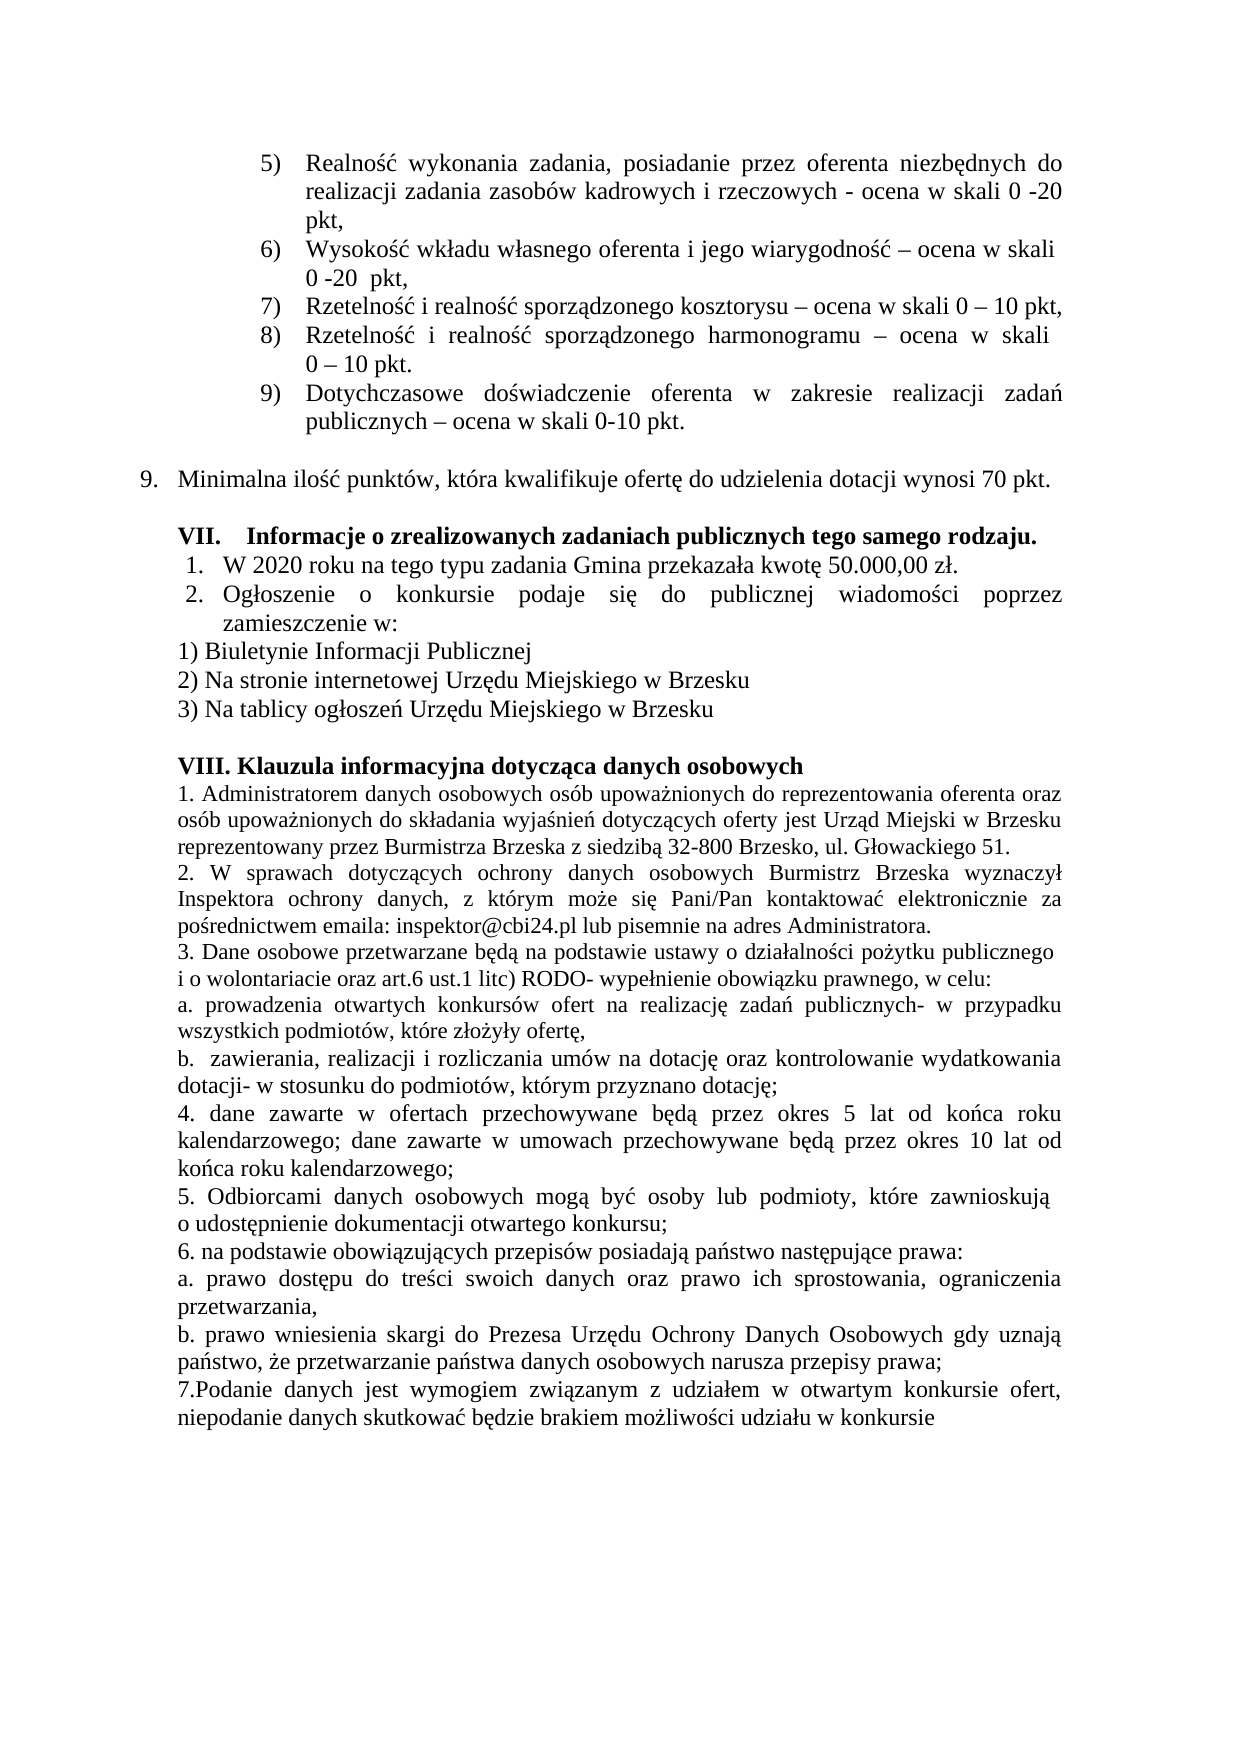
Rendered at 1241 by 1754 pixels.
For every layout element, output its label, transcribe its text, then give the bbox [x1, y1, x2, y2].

text 3) Na tablicy ogłoszeń Urzędu Miejskiego w Brzesku [177, 694, 1063, 723]
list Realność wykonania zadania, posiadanie przez oferenta niezbędnych do realizacji zadania zasobów kadrowych i rzeczowych - ocena w skali 0 -20 pkt, [260, 148, 1063, 234]
text b. prawo wniesienia skargi do Prezesa Urzędu Ochrony Danych Osobowych gdy uznają państwo, że przetwarzanie państwa danych osobowych narusza przepisy prawa; [177, 1320, 1063, 1375]
list Ogłoszenie o konkursie podaje się do publicznej wiadomości poprzez zamieszczenie w: [185, 579, 1063, 636]
list Wysokość wkładu własnego oferenta i jego wiarygodność – ocena w skali 0 -20 pkt, [260, 234, 1063, 291]
list Rzetelność i realność sporządzonego harmonogramu – ocena w skali 0 – 10 pkt. [260, 320, 1063, 378]
list Minimalna ilość punktów, która kwalifikuje ofertę do udzielenia dotacji wynosi 70 pkt. [140, 464, 1063, 493]
text b. zawierania, realizacji i rozliczania umów na dotację oraz kontrolowanie wydatkowania dotacji- w stosunku do podmiotów, którym przyznano dotację; [177, 1044, 1063, 1099]
text 2) Na stronie internetowej Urzędu Miejskiego w Brzesku [177, 665, 1063, 694]
text 3. Dane osobowe przetwarzane będą na podstawie ustawy o działalności pożytku publicznego i o wolontariacie oraz art.6 ust.1 litc) RODO- wypełnienie obowiązku prawnego, w celu: [177, 938, 1063, 991]
text a. prowadzenia otwartych konkursów ofert na realizację zadań publicznych- w przypadku wszystkich podmiotów, które złożyły ofertę, [177, 991, 1063, 1044]
text 5. Odbiorcami danych osobowych mogą być osoby lub podmioty, które zawnioskują o udostępnienie dokumentacji otwartego konkursu; [177, 1182, 1063, 1237]
list W 2020 roku na tego typu zadania Gmina przekazała kwotę 50.000,00 zł. [185, 550, 1063, 579]
text 4. dane zawarte w ofertach przechowywane będą przez okres 5 lat od końca roku kalendarzowego; dane zawarte w umowach przechowywane będą przez okres 10 lat od końca roku kalendarzowego; [177, 1099, 1063, 1182]
text a. prawo dostępu do treści swoich danych oraz prawo ich sprostowania, ograniczenia przetwarzania, [177, 1264, 1063, 1320]
text VIII. Klauzula informacyjna dotycząca danych osobowych [177, 751, 1063, 780]
text 1) Biuletynie Informacji Publicznej [177, 636, 1063, 665]
text 7.Podanie danych jest wymogiem związanym z udziałem w otwartym konkursie ofert, niepodanie danych skutkować będzie brakiem możliwości udziału w konkursie [177, 1375, 1063, 1430]
list Rzetelność i realność sporządzonego kosztorysu – ocena w skali 0 – 10 pkt, [260, 291, 1063, 320]
text 2. W sprawach dotyczących ochrony danych osobowych Burmistrz Brzeska wyznaczył Inspektora ochrony danych, z którym może się Pani/Pan kontaktować elektronicznie za pośrednictwem emaila: inspektor@cbi24.pl lub pisemnie na adres Administratora. [177, 859, 1063, 938]
text 1. Administratorem danych osobowych osób upoważnionych do reprezentowania oferenta oraz osób upoważnionych do składania wyjaśnień dotyczących oferty jest Urząd Miejski w Brzesku reprezentowany przez Burmistrza Brzeska z siedzibą 32-800 Brzesko, ul. Głowackiego 51. [177, 780, 1063, 859]
text 6. na podstawie obowiązujących przepisów posiadają państwo następujące prawa: [177, 1237, 1063, 1264]
text VII. Informacje o zrealizowanych zadaniach publicznych tego samego rodzaju. [177, 521, 1063, 550]
list Dotychczasowe doświadczenie oferenta w zakresie realizacji zadań publicznych – ocena w skali 0-10 pkt. [260, 378, 1063, 435]
